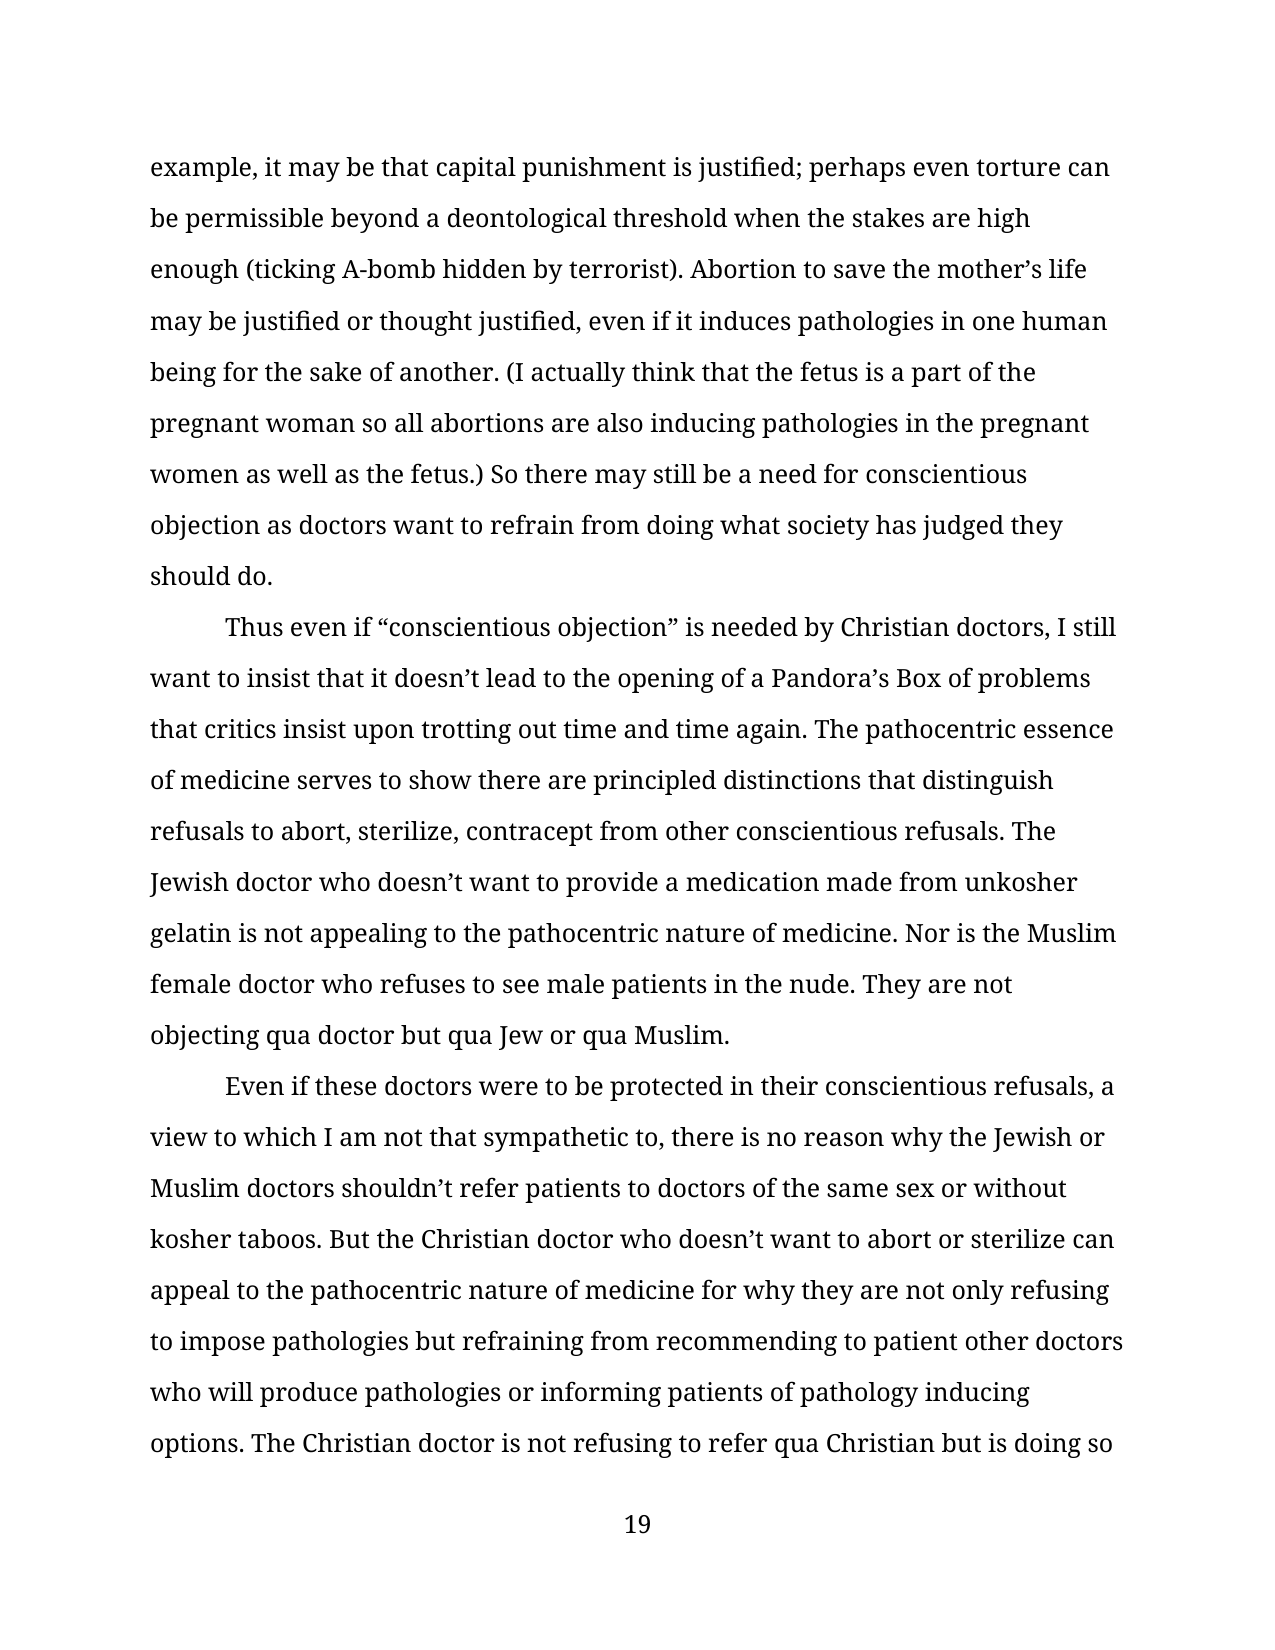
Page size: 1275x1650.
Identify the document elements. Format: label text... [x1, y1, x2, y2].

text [150, 150, 1125, 592]
text Thus even if “conscientious objection” is needed by Christian doctors, I still want to insist that it doesn’t lead to the opening of a Pandora’s Box of problems that critics insist upon trotting out time and time again. The pathocentric essence of medicine serves to show there are principled distinctions that distinguish refusals to abort, sterilize, contracept from other conscientious refusals. The Jewish doctor who doesn’t want to provide a medication made from unkosher gelatin is not appealing to the pathocentric nature of medicine. Nor is the Muslim female doctor who refuses to see male patients in the nude. They are not objecting qua doctor but qua Jew or qua Muslim. [150, 609, 1125, 1052]
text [150, 1069, 1125, 1460]
